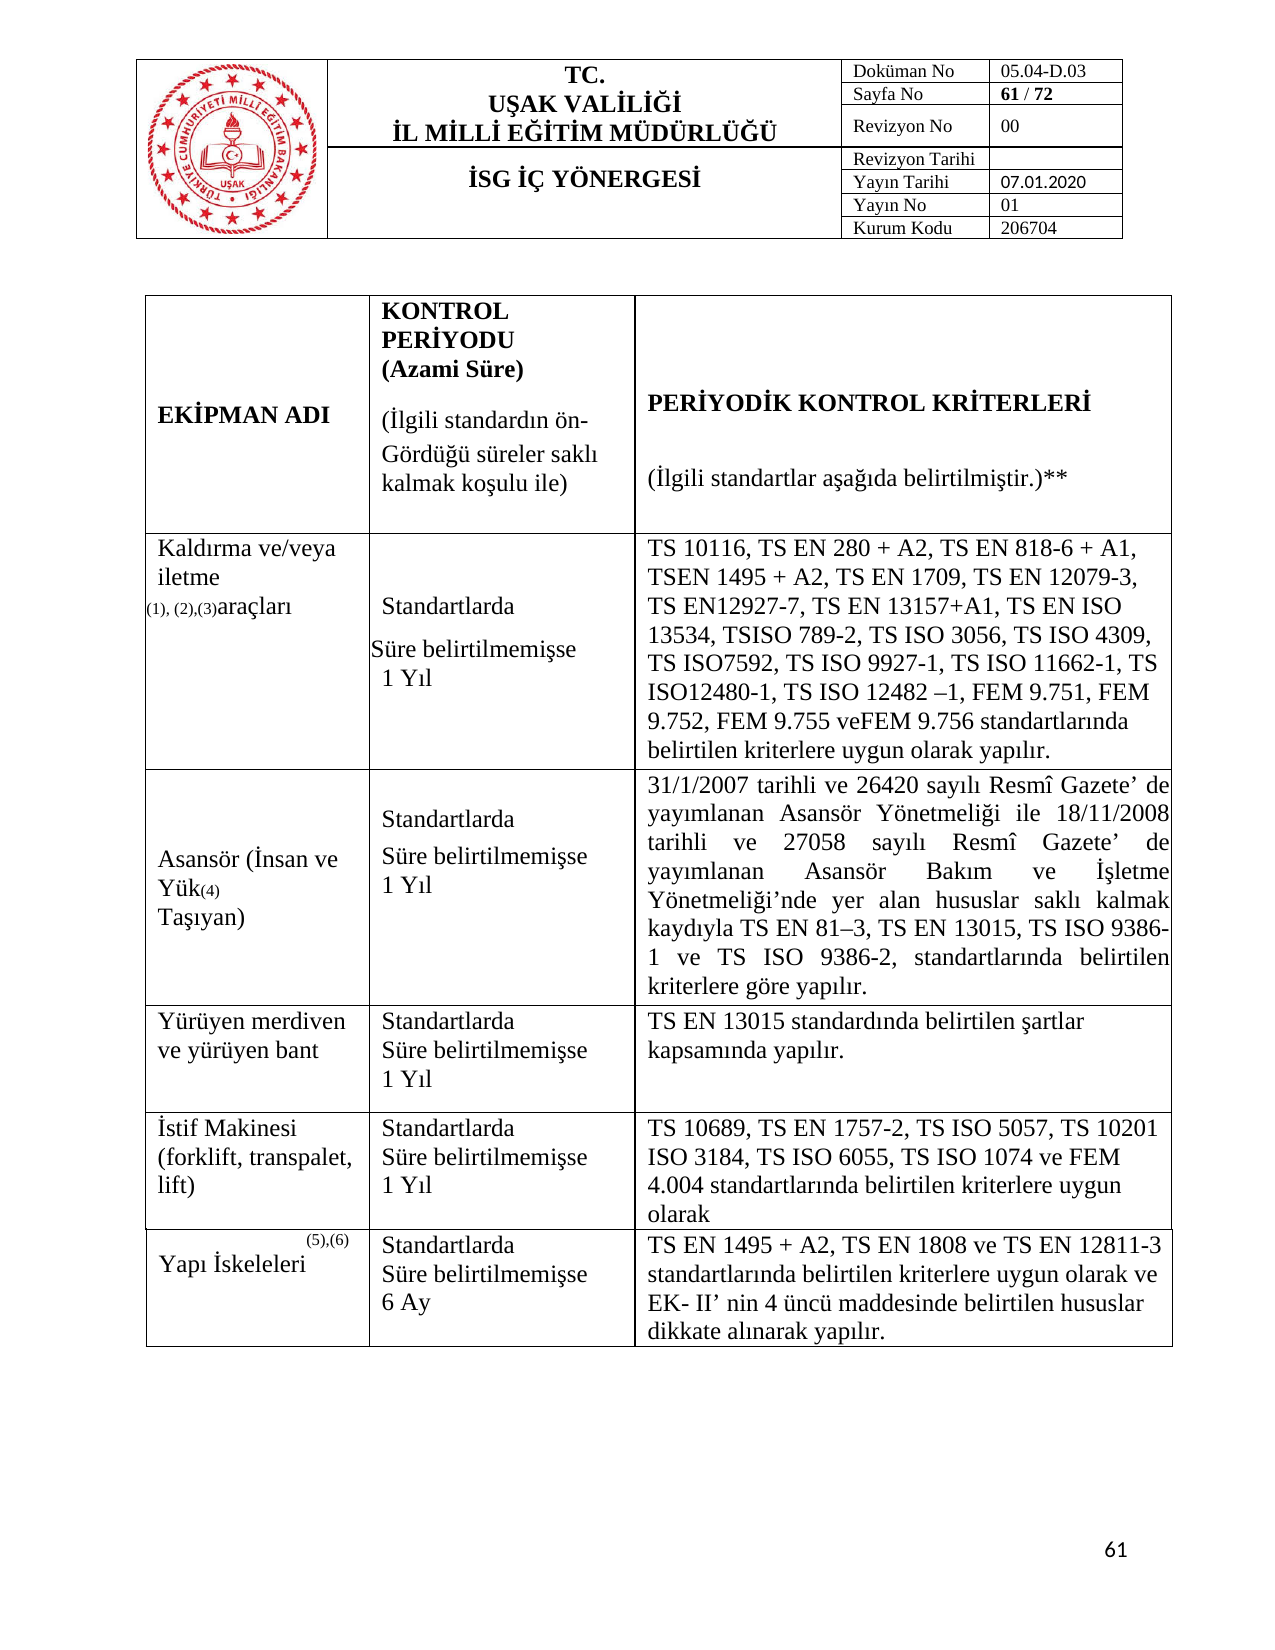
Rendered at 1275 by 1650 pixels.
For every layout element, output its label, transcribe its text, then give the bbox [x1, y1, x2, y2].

table_cell Standartlarda Süre belirtilmemişse 6 Ay [370, 1230, 634, 1346]
table_cell TS EN 1495 + A2, TS EN 1808 ve TS EN 12811-3 standartlarında belirtilen kriterlere uygun olarak ve EK- II’ nin 4 üncü maddesinde belirtilen hususlar dikkate alınarak yapılır. [636, 1230, 1172, 1346]
table_cell Standartlarda Süre belirtilmemişse 1 Yıl [370, 770, 634, 1005]
table_cell Yürüyen merdiven ve yürüyen bant [146, 1006, 369, 1112]
table_header EKİPMAN ADI [146, 296, 369, 532]
table_cell TS 10689, TS EN 1757-2, TS ISO 5057, TS 10201 ISO 3184, TS ISO 6055, TS ISO 1074 ve FEM 4.004 standartlarında belirtilen kriterlere uygun olarak yapılır. [636, 1113, 1171, 1229]
table_cell TS 10116, TS EN 280 + A2, TS EN 818-6 + A1, TSEN 1495 + A2, TS EN 1709, TS EN 12079-3, TS EN12927-7, TS EN 13157+A1, TS EN ISO 13534, TSISO 789-2, TS ISO 3056, TS ISO 4309, TS ISO7592, TS ISO 9927-1, TS ISO 11662-1, TS ISO12480-1, TS ISO 12482 –1, FEM 9.751, FEM 9.752, FEM 9.755 veFEM 9.756 standartlarında belirtilen kriterlere uygun olarak yapılır. [636, 534, 1171, 769]
table_cell Standartlarda Süre belirtilmemişse 1 Yıl [370, 1113, 634, 1229]
table_cell Kaldırma ve/veya iletme (1), (2),(3)araçları [146, 534, 369, 769]
table_header PERİYODİK KONTROL KRİTERLERİ (İlgili standartlar aşağıda belirtilmiştir.)** [636, 296, 1171, 532]
table_header KONTROL PERİYODU (Azami Süre) (İlgili standardın ön- Gördüğü süreler saklı kalmak koşulu ile) [370, 296, 634, 532]
table_cell 31/1/2007 tarihli ve 26420 sayılı Resmî Gazete’ de yayımlanan Asansör Yönetmeliği ile 18/11/2008 tarihli ve 27058 sayılı Resmî Gazete’ de yayımlanan Asansör Bakım ve İşletme Yönetmeliği’nde yer alan hususlar saklı kalmak kaydıyla TS EN 81–3, TS EN 13015, TS ISO 9386-1 ve TS ISO 9386-2, standartlarında belirtilen kriterlere göre yapılır. [636, 770, 1171, 1005]
table_cell Asansör (İnsan ve Yük(4) Taşıyan) [146, 770, 369, 1005]
table_cell Standartlarda Süre belirtilmemişse 1 Yıl [370, 1006, 634, 1112]
picture [147, 64, 317, 234]
table_cell Standartlarda Süre belirtilmemişse 1 Yıl [370, 534, 634, 769]
table_cell İstif Makinesi (forklift, transpalet, lift) [146, 1113, 369, 1229]
table_cell (5),(6) Yapı İskeleleri [147, 1230, 369, 1346]
table_cell TS EN 13015 standardında belirtilen şartlar kapsamında yapılır. [636, 1006, 1171, 1112]
